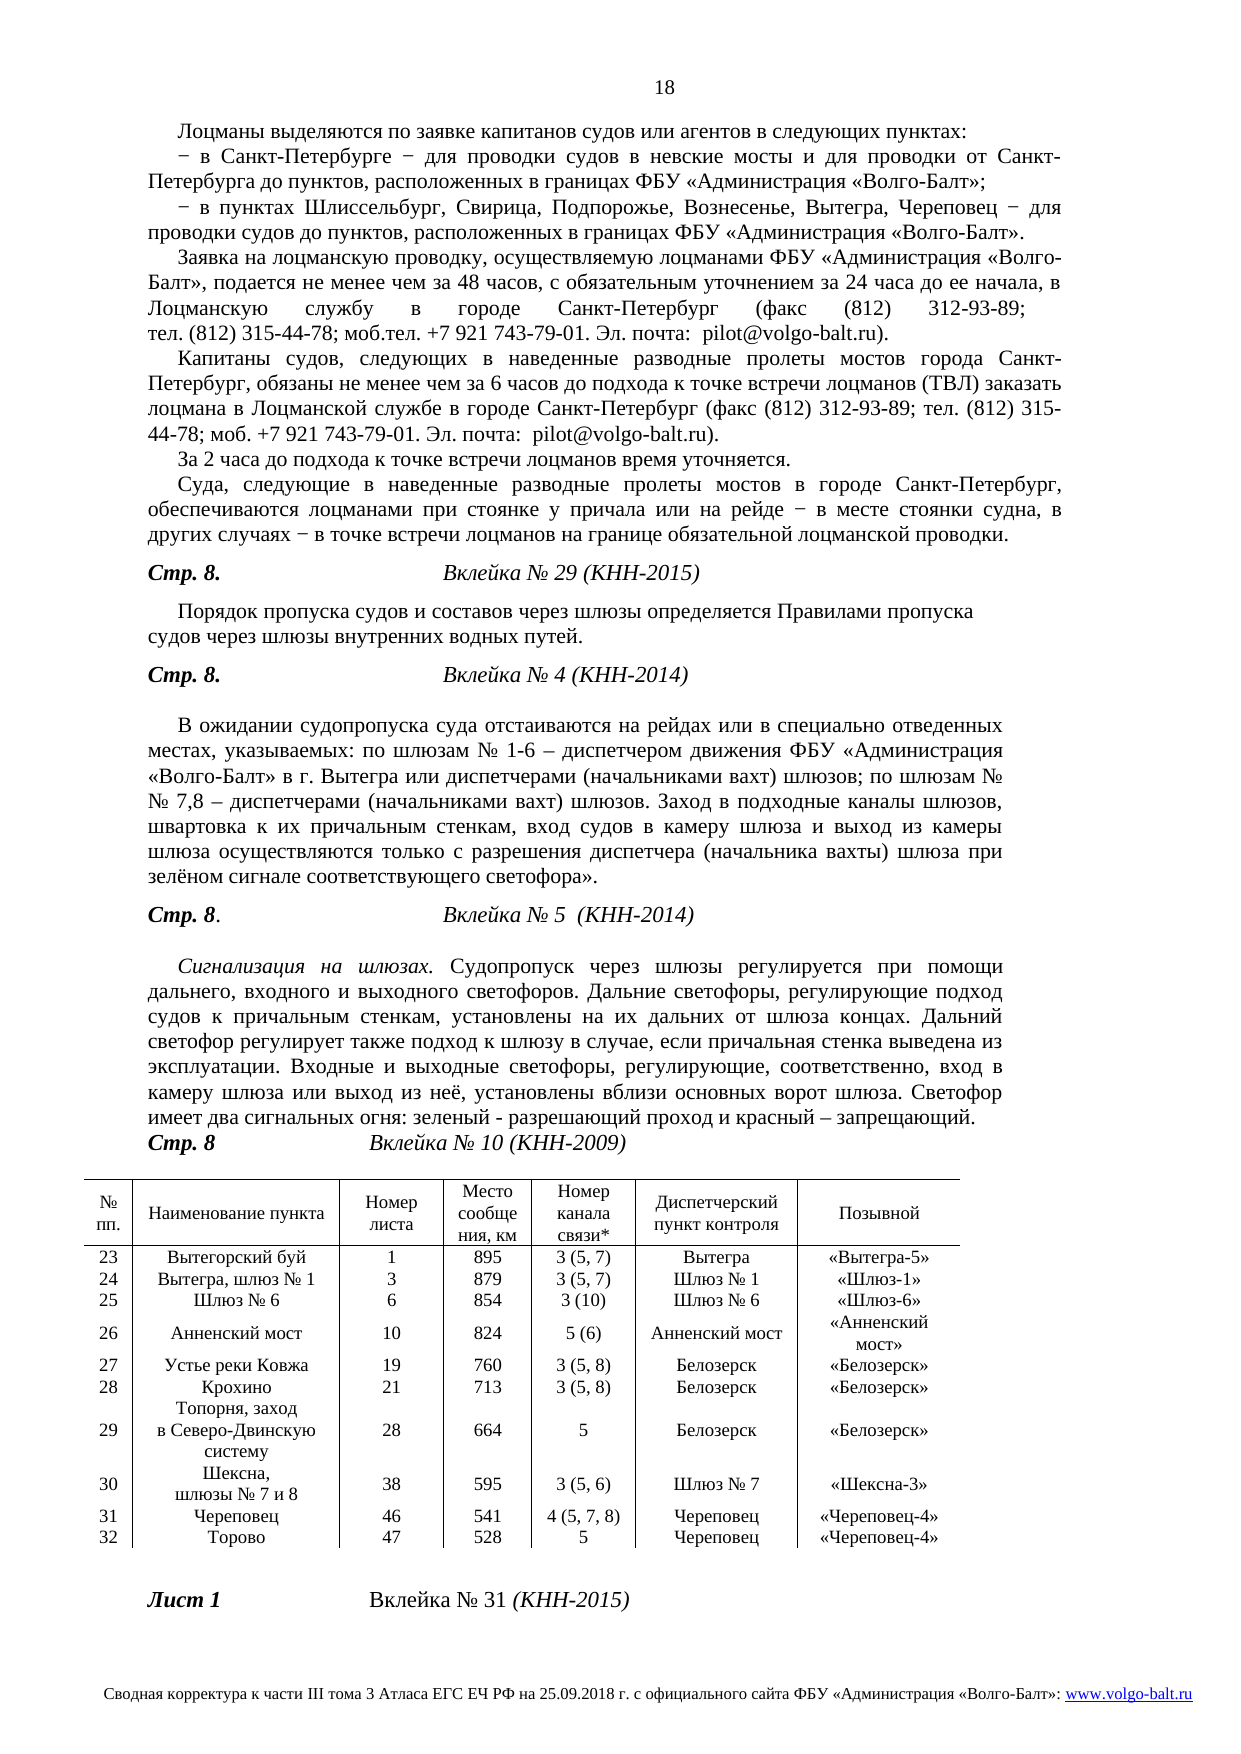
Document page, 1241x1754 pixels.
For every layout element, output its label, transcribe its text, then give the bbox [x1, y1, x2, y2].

table_cell 47 [340, 1526, 443, 1548]
table_cell 541 [444, 1505, 531, 1526]
text − в Санкт-Петербурге − для проводки судов в невские мосты и для проводки от Санкт-Петербурга до пунктов, расположенных в границах ФБУ «Администрация «Волго-Балт»; [148, 143, 1063, 194]
table_cell 595 [444, 1462, 531, 1505]
table_cell 28 [84, 1376, 132, 1397]
table_cell 10 [340, 1311, 443, 1354]
table_cell 3 (10) [532, 1289, 635, 1311]
table_cell Белозерск [636, 1397, 797, 1462]
text Заявка на лоцманскую проводку, осуществляемую лоцманами ФБУ «Администрация «Волго-Балт», подается не менее чем за 48 часов, с обязательным уточнением за 24 часа до ее начала, в Лоцманскую службу в городе Санкт-Петербург (факс (812) 312-93-89; тел. (812) 315-44-78; моб.тел. +7 921 743-79-01. Эл. почта: pilot@volgo-balt.ru). [148, 244, 1063, 345]
table_cell 3 (5, 7) [532, 1268, 635, 1289]
table_cell Вытегра [636, 1246, 797, 1268]
table_cell 23 [84, 1246, 132, 1268]
table_cell Вытегорский буй [133, 1246, 339, 1268]
text Стр. 8 Вклейка № 10 (КНН-2009) [74, 1129, 1191, 1155]
table_cell 32 [84, 1526, 132, 1548]
table_cell 46 [340, 1505, 443, 1526]
table_cell Шлюз № 7 [636, 1462, 797, 1505]
table_cell 25 [84, 1289, 132, 1311]
table_cell 760 [444, 1354, 531, 1376]
text Суда, следующие в наведенные разводные пролеты мостов в городе Санкт-Петербург, обеспечиваются лоцманами при стоянке у причала или на рейде − в месте стоянки судна, в других случаях − в точке встречи лоцманов на границе обязательной лоцманской проводки. [148, 471, 1063, 547]
table_cell Шлюз № 6 [636, 1289, 797, 1311]
table_cell 30 [84, 1462, 132, 1505]
table_cell 854 [444, 1289, 531, 1311]
table_cell 29 [84, 1397, 132, 1462]
table_cell 24 [84, 1268, 132, 1289]
table_cell «Череповец-4» [798, 1505, 960, 1526]
table_cell 26 [84, 1311, 132, 1354]
table_header Номер канала связи* [532, 1180, 635, 1245]
table_cell 5 [532, 1526, 635, 1548]
text Сигнализация на шлюзах. Судопропуск через шлюзы регулируется при помощи дальнего, входного и выходного светофоров. Дальние светофоры, регулирующие подход судов к причальным стенкам, установлены на их дальних от шлюза концах. Дальний светофор регулирует также подход к шлюзу в случае, если причальная стенка выведена из эксплуатации. Входные и выходные светофоры, регулирующие, соответственно, вход в камеру шлюза или выход из неё, установлены вблизи основных ворот шлюза. Светофор имеет два сигнальных огня: зеленый - разрешающий проход и красный – запрещающий. [148, 953, 1004, 1129]
table_cell Череповец [636, 1526, 797, 1548]
table_header Позывной [798, 1180, 960, 1245]
table_cell 5 [532, 1397, 635, 1462]
text Порядок пропуска судов и составов через шлюзы определяется Правилами пропуска судов через шлюзы внутренних водных путей. [148, 598, 974, 648]
table_cell Топорня, заход в Северо-Двинскую систему [133, 1397, 339, 1462]
table_cell Анненский мост [636, 1311, 797, 1354]
table_cell 38 [340, 1462, 443, 1505]
table_cell 5 (6) [532, 1311, 635, 1354]
table_header Место сообщения, км [444, 1180, 531, 1245]
table_cell 27 [84, 1354, 132, 1376]
table_cell 4 (5, 7, 8) [532, 1505, 635, 1526]
table_cell 3 [340, 1268, 443, 1289]
table_cell 1 [340, 1246, 443, 1268]
table_cell 19 [340, 1354, 443, 1376]
table_cell Торово [133, 1526, 339, 1548]
table_cell Анненский мост [133, 1311, 339, 1354]
table_cell Вытегра, шлюз № 1 [133, 1268, 339, 1289]
table_cell Шлюз № 1 [636, 1268, 797, 1289]
table_cell Череповец [636, 1505, 797, 1526]
text За 2 часа до подхода к точке встречи лоцманов время уточняется. [148, 446, 1063, 471]
table_cell Устье реки Ковжа [133, 1354, 339, 1376]
table_cell Белозерск [636, 1376, 797, 1397]
table_cell «Анненский мост» [798, 1311, 960, 1354]
table_cell 3 (5, 8) [532, 1354, 635, 1376]
text Стр. 8. Вклейка № 29 (КНН-2015) [148, 559, 1088, 586]
table_cell «Вытегра-5» [798, 1246, 960, 1268]
text Капитаны судов, следующих в наведенные разводные пролеты мостов города Санкт-Петербург, обязаны не менее чем за 6 часов до подхода к точке встречи лоцманов (ТВЛ) заказать лоцмана в Лоцманской службе в городе Санкт-Петербург (факс (812) 312-93-89; тел. (812) 315-44-78; моб. +7 921 743-79-01. Эл. почта: pilot@volgo-balt.ru). [148, 345, 1063, 446]
table_cell «Череповец-4» [798, 1526, 960, 1548]
table_header Наименование пункта [133, 1180, 339, 1245]
table_cell Крохино [133, 1376, 339, 1397]
table_header № пп. [84, 1180, 132, 1245]
table_cell 528 [444, 1526, 531, 1548]
table_cell «Шлюз-1» [798, 1268, 960, 1289]
table_cell 28 [340, 1397, 443, 1462]
table_cell «Белозерск» [798, 1376, 960, 1397]
table_cell 6 [340, 1289, 443, 1311]
table_cell Белозерск [636, 1354, 797, 1376]
text Лоцманы выделяются по заявке капитанов судов или агентов в следующих пунктах: [148, 118, 1063, 143]
text В ожидании судопропуска суда отстаиваются на рейдах или в специально отведенных местах, указываемых: по шлюзам № 1-6 – диспетчером движения ФБУ «Администрация «Волго-Балт» в г. Вытегра или диспетчерами (начальниками вахт) шлюзов; по шлюзам №№ 7,8 – диспетчерами (начальниками вахт) шлюзов. Заход в подходные каналы шлюзов, швартовка к их причальным стенкам, вход судов в камеру шлюза и выход из камеры шлюза осуществляются только с разрешения диспетчера (начальника вахты) шлюза при зелёном сигнале соответствующего светофора». [148, 712, 1004, 889]
table_cell 3 (5, 7) [532, 1246, 635, 1268]
table_cell 713 [444, 1376, 531, 1397]
table_cell «Белозерск» [798, 1397, 960, 1462]
table_cell «Белозерск» [798, 1354, 960, 1376]
table_cell 3 (5, 6) [532, 1462, 635, 1505]
table_cell «Шексна-3» [798, 1462, 960, 1505]
table_cell «Шлюз-6» [798, 1289, 960, 1311]
text − в пунктах Шлиссельбург, Свирица, Подпорожье, Вознесенье, Вытегра, Череповец − для проводки судов до пунктов, расположенных в границах ФБУ «Администрация «Волго-Балт». [148, 194, 1063, 244]
table_cell 879 [444, 1268, 531, 1289]
table_header Диспетчерский пункт контроля [636, 1180, 797, 1245]
table_cell Шлюз № 6 [133, 1289, 339, 1311]
table_cell 824 [444, 1311, 531, 1354]
table_cell 3 (5, 8) [532, 1376, 635, 1397]
table_cell 664 [444, 1397, 531, 1462]
table_cell 31 [84, 1505, 132, 1526]
table_header Номер листа [340, 1180, 443, 1245]
text Стр. 8. Вклейка № 5 (КНН-2014) [148, 901, 1088, 928]
text Лист 1 Вклейка № 31 (КНН-2015) [148, 1586, 1181, 1612]
text Стр. 8. Вклейка № 4 (КНН-2014) [148, 661, 1088, 687]
table_cell Череповец [133, 1505, 339, 1526]
table_cell Шексна, шлюзы № 7 и 8 [133, 1462, 339, 1505]
table_cell 895 [444, 1246, 531, 1268]
table_cell 21 [340, 1376, 443, 1397]
